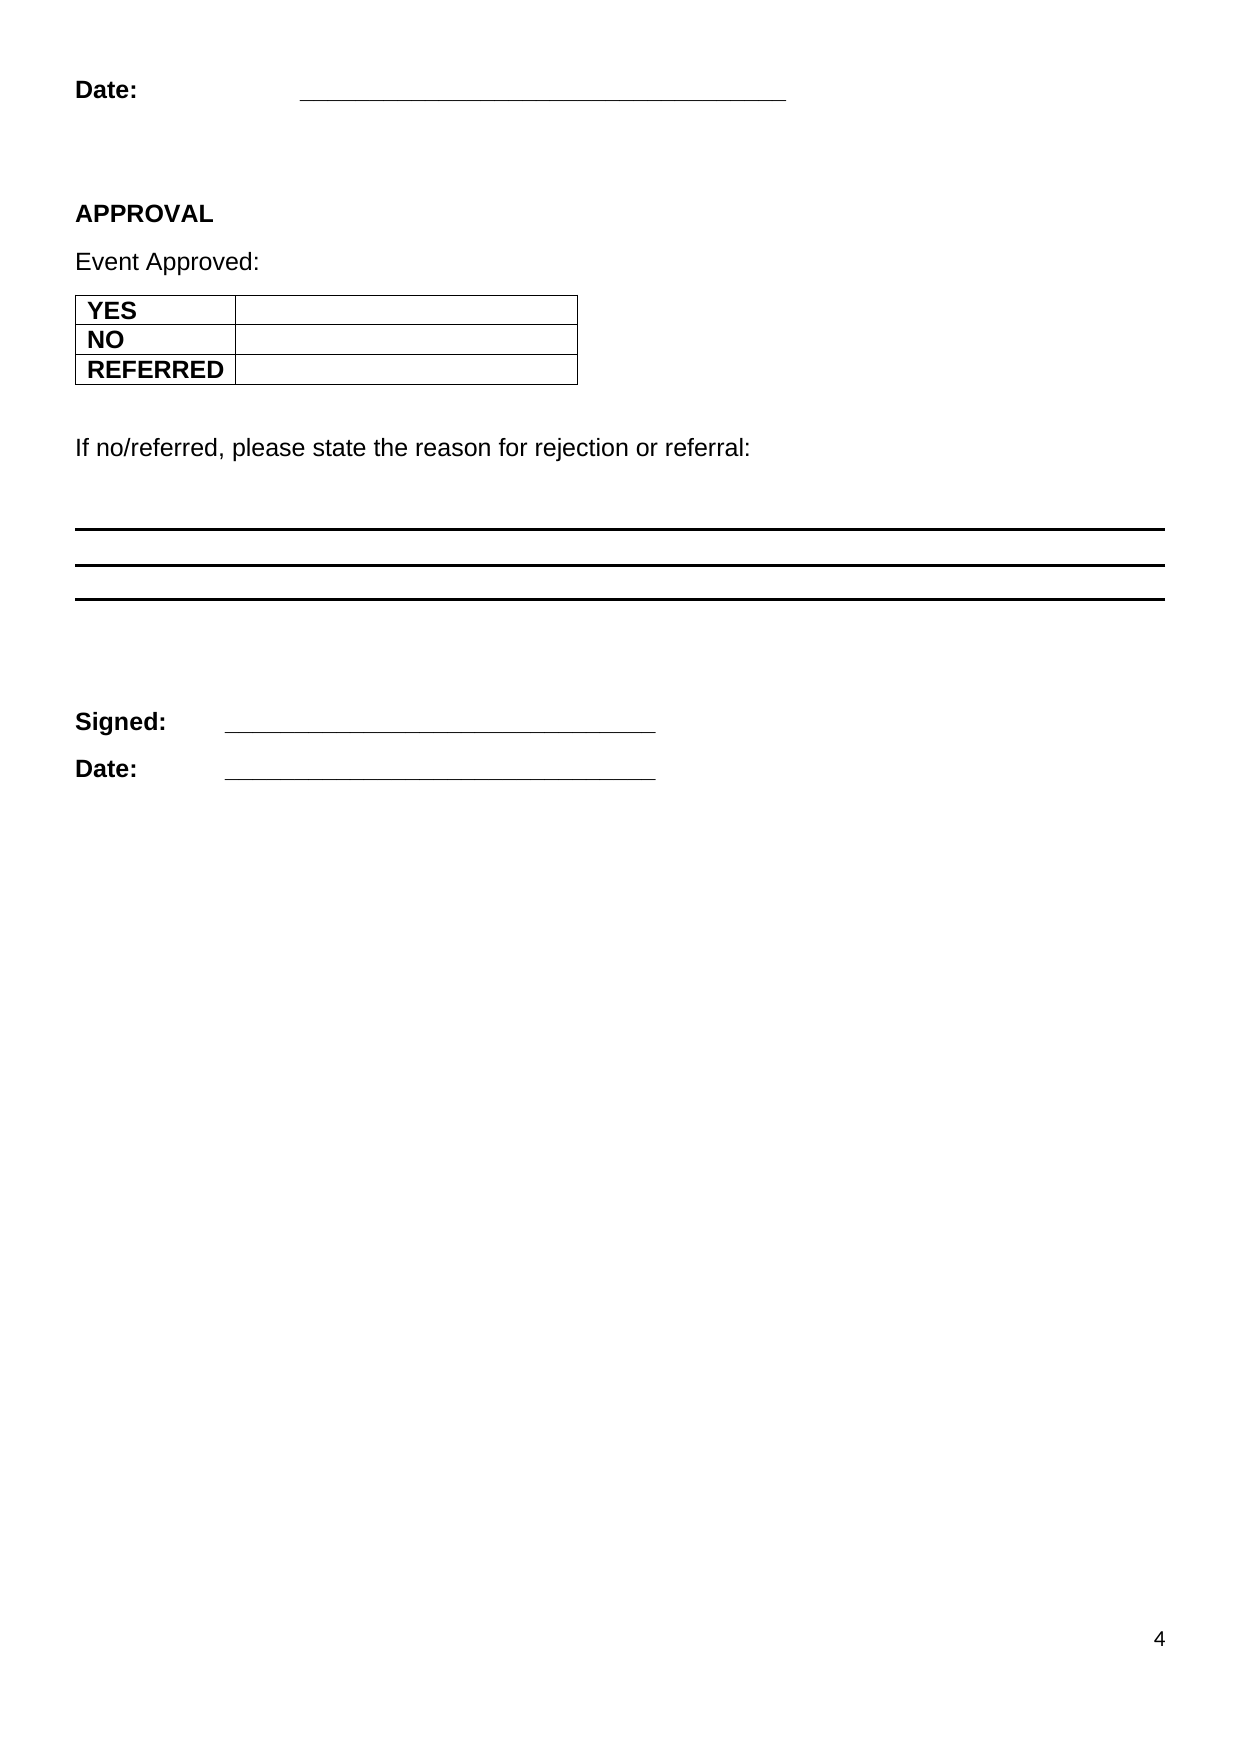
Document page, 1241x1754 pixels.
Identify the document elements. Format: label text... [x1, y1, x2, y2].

table_cell REFERRED [76, 355, 235, 384]
text Date: _______________________________ [75, 754, 1165, 783]
table_header YES [76, 296, 235, 324]
text Signed: _______________________________ [75, 706, 1165, 735]
text Event Approved: [75, 247, 1165, 276]
text If no/referred, please state the reason for rejection or referral: [75, 433, 1165, 461]
text APPROVAL [75, 199, 1165, 228]
text Date: ___________________________________ [75, 75, 1165, 104]
table_header [236, 296, 577, 324]
table_cell NO [76, 325, 235, 354]
table_cell [236, 325, 577, 354]
table_cell [236, 355, 577, 384]
